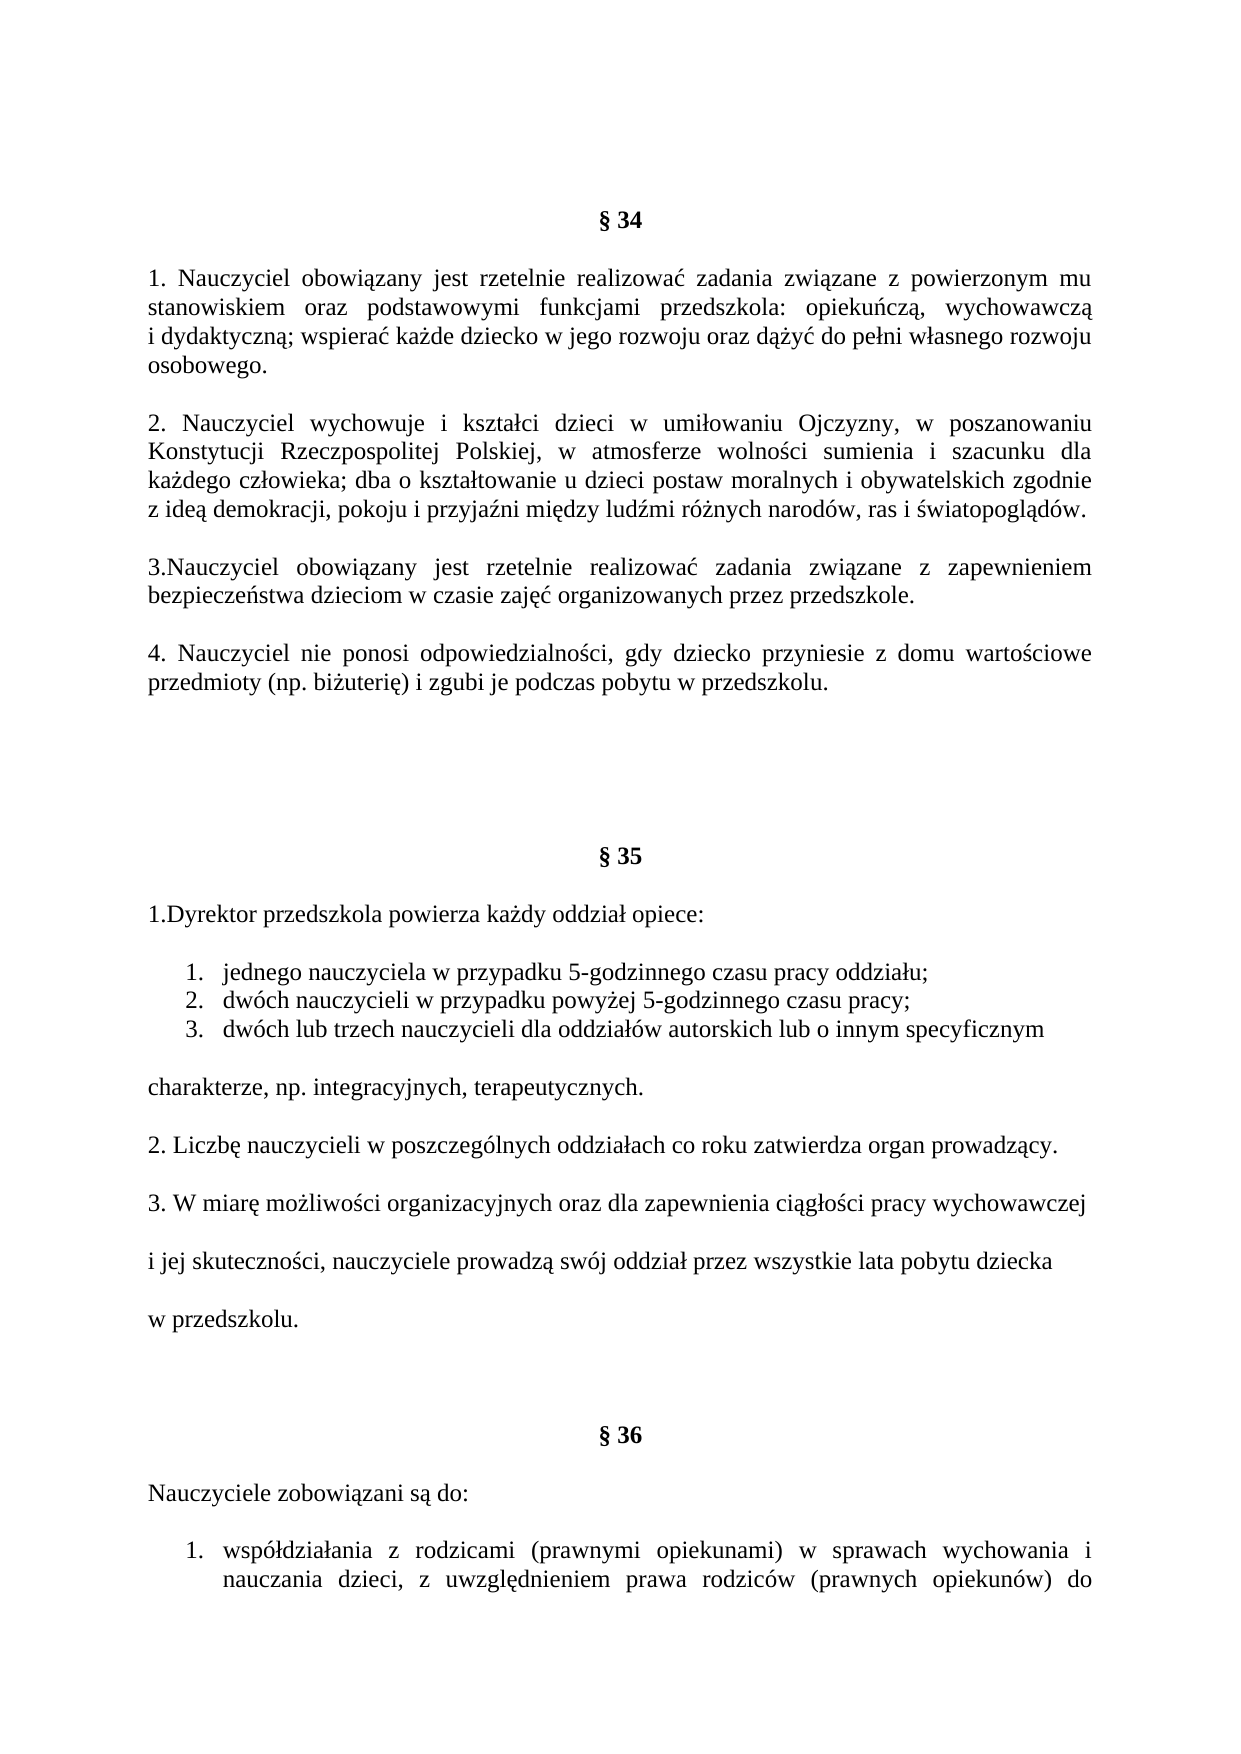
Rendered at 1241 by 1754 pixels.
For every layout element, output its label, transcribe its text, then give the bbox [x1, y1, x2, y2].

text § 34 [148, 206, 1093, 234]
text § 35 [148, 841, 1093, 870]
text i jej skuteczności, nauczyciele prowadzą swój oddział przez wszystkie lata pobytu dziecka [148, 1246, 1093, 1275]
list dwóch lub trzech nauczycieli dla oddziałów autorskich lub o innym specyficznym [185, 1014, 1093, 1043]
text 2. Nauczyciel wychowuje i kształci dzieci w umiłowaniu Ojczyzny, w poszanowaniu Konstytucji Rzeczpospolitej Polskiej, w atmosferze wolności sumienia i szacunku dla każdego człowieka; dba o kształtowanie u dzieci postaw moralnych i obywatelskich zgodnie z ideą demokracji, pokoju i przyjaźni między ludźmi różnych narodów, ras i światopoglądów. [148, 408, 1093, 523]
text w przedszkolu. [148, 1304, 1093, 1333]
text 1.Dyrektor przedszkola powierza każdy oddział opiece: [148, 899, 1093, 928]
list dwóch nauczycieli w przypadku powyżej 5-godzinnego czasu pracy; [185, 986, 1093, 1014]
text charakterze, np. integracyjnych, terapeutycznych. [148, 1072, 1093, 1101]
text 3.Nauczyciel obowiązany jest rzetelnie realizować zadania związane z zapewnieniem bezpieczeństwa dzieciom w czasie zajęć organizowanych przez przedszkole. [148, 552, 1093, 609]
text 3. W miarę możliwości organizacyjnych oraz dla zapewnienia ciągłości pracy wychowawczej [148, 1188, 1093, 1217]
text Nauczyciele zobowiązani są do: [148, 1478, 1093, 1506]
text 4. Nauczyciel nie ponosi odpowiedzialności, gdy dziecko przyniesie z domu wartościowe przedmioty (np. biżuterię) i zgubi je podczas pobytu w przedszkolu. [148, 638, 1093, 696]
text 1. Nauczyciel obowiązany jest rzetelnie realizować zadania związane z powierzonym mu stanowiskiem oraz podstawowymi funkcjami przedszkola: opiekuńczą, wychowawczą i dydaktyczną; wspierać każde dziecko w jego rozwoju oraz dążyć do pełni własnego rozwoju osobowego. [148, 263, 1093, 378]
text § 36 [148, 1420, 1093, 1448]
text 2. Liczbę nauczycieli w poszczególnych oddziałach co roku zatwierdza organ prowadzący. [148, 1130, 1093, 1159]
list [185, 1536, 1093, 1593]
list jednego nauczyciela w przypadku 5-godzinnego czasu pracy oddziału; [185, 957, 1093, 986]
